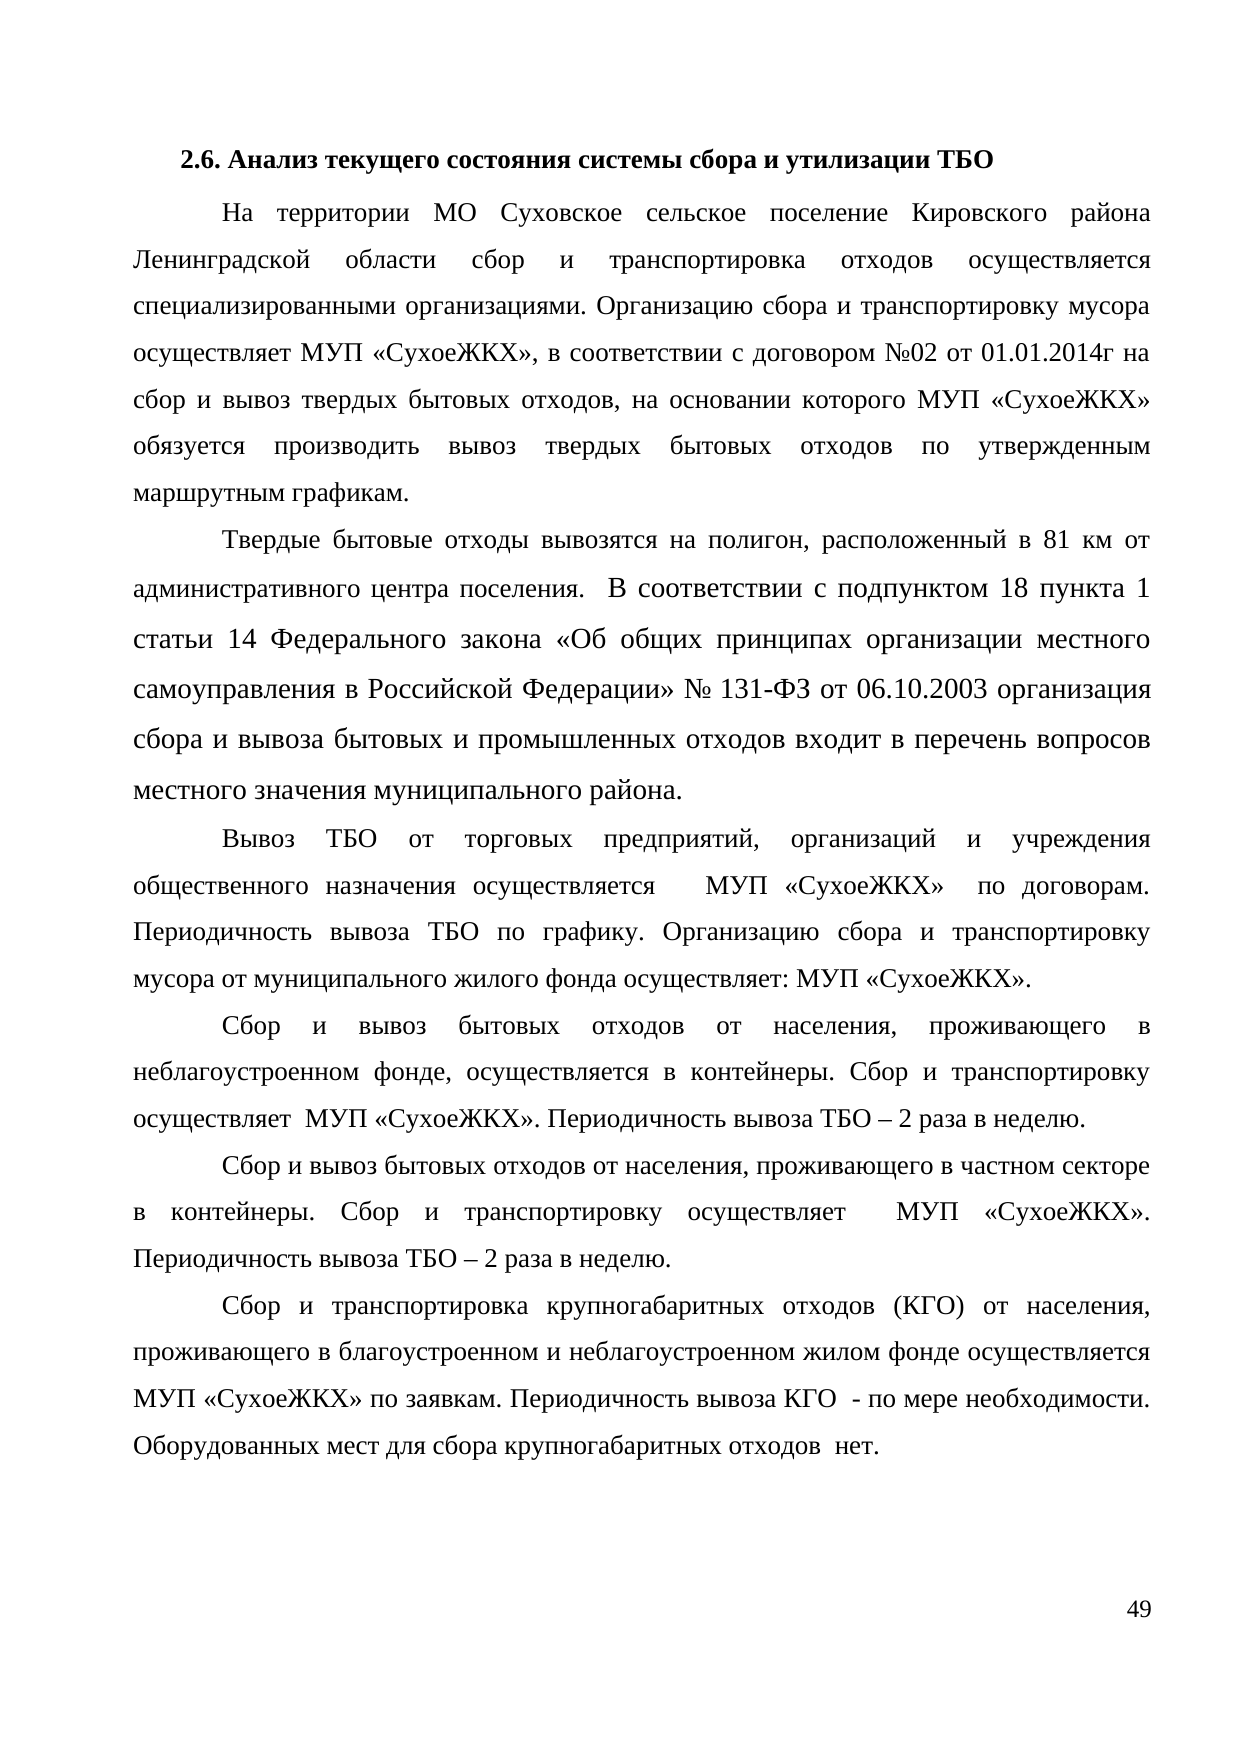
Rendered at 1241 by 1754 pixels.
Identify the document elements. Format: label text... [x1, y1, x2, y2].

text На территории МО Суховское сельское поселение Кировского района Ленинградской области сбор и транспортировка отходов осуществляется специализированными организациями. Организацию сбора и транспортировку мусора осуществляет МУП «СухоеЖКХ», в соответствии с договором №02 от 01.01.2014г на сбор и вывоз твердых бытовых отходов, на основании которого МУП «СухоеЖКХ» обязуется производить вывоз твердых бытовых отходов по утвержденным маршрутным графикам. [133, 196, 1152, 507]
text Сбор и вывоз бытовых отходов от населения, проживающего в неблагоустроенном фонде, осуществляется в контейнеры. Сбор и транспортировку осуществляет МУП «СухоеЖКХ». Периодичность вывоза ТБО – 2 раза в неделю. [133, 1009, 1152, 1133]
text Вывоз ТБО от торговых предприятий, организаций и учреждения общественного назначения осуществляется МУП «СухоеЖКХ» по договорам. Периодичность вывоза ТБО по графику. Организацию сбора и транспортировку мусора от муниципального жилого фонда осуществляет: МУП «СухоеЖКХ». [133, 822, 1152, 993]
text Твердые бытовые отходы вывозятся на полигон, расположенный в 81 км от административного центра поселения. В соответствии с подпунктом 18 пункта 1 статьи 14 Федерального закона «Об общих принципах организации местного самоуправления в Российской Федерации» № 131-ФЗ от 06.10.2003 организация сбора и вывоза бытовых и промышленных отходов входит в перечень вопросов местного значения муниципального района. [133, 523, 1152, 805]
subtitle 2.6. Анализ текущего состояния системы сбора и утилизации ТБО [133, 143, 1152, 174]
text Сбор и транспортировка крупногабаритных отходов (КГО) от населения, проживающего в благоустроенном и неблагоустроенном жилом фонде осуществляется МУП «СухоеЖКХ» по заявкам. Периодичность вывоза КГО - по мере необходимости. Оборудованных мест для сбора крупногабаритных отходов нет. [133, 1289, 1152, 1460]
text Сбор и вывоз бытовых отходов от населения, проживающего в частном секторе в контейнеры. Сбор и транспортировку осуществляет МУП «СухоеЖКХ». Периодичность вывоза ТБО – 2 раза в неделю. [133, 1149, 1152, 1273]
